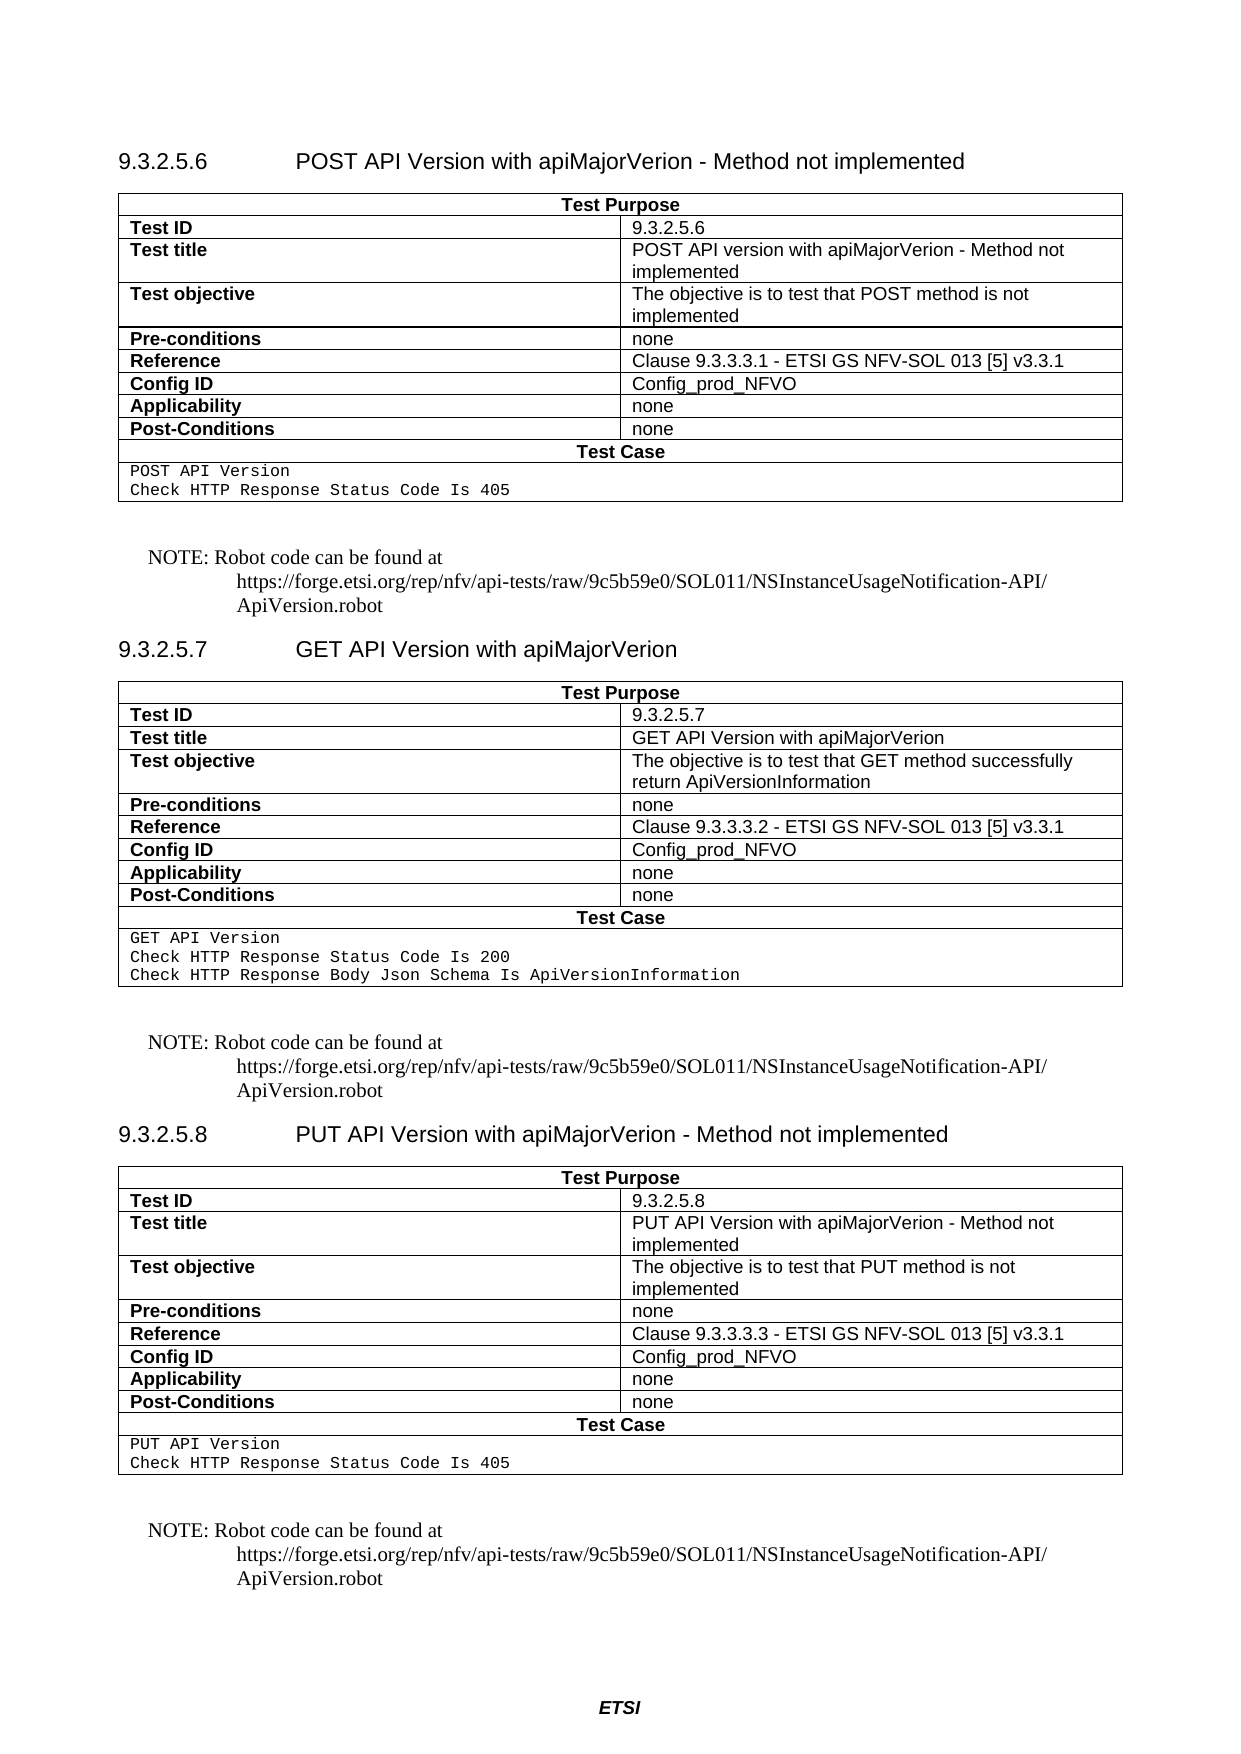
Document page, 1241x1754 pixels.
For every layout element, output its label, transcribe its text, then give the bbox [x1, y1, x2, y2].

table_cell Clause 9.3.3.3.1 - ETSI GS NFV-SOL 013 [5] v3.3.1 [621, 350, 1122, 372]
table_cell Test ID [119, 1189, 620, 1211]
table_cell Test objective [119, 1256, 620, 1299]
table_cell Applicability [119, 1368, 620, 1390]
text NOTE: Robot code can be found at https://forge.etsi.org/rep/nfv/api-tests/raw/9c5b59e0/SOL011/NSInstanceUsageNotification-API/ApiVersion.robot [148, 544, 1122, 617]
text NOTE: Robot code can be found at https://forge.etsi.org/rep/nfv/api-tests/raw/9c5b59e0/SOL011/NSInstanceUsageNotification-API/ApiVersion.robot [148, 1030, 1122, 1102]
table_cell Pre-conditions [119, 794, 620, 815]
table_cell none [621, 1391, 1122, 1412]
table_header Test Purpose [119, 194, 1122, 215]
table_header Test Purpose [119, 682, 1122, 703]
table_cell Reference [119, 816, 620, 838]
table_cell Reference [119, 1323, 620, 1344]
subtitle 9.3.2.5.6 POST API Version with apiMajorVerion - Method not implemented [118, 148, 1122, 174]
table_cell Post-Conditions [119, 418, 620, 439]
table_cell GET API Version with apiMajorVerion [621, 727, 1122, 748]
table_cell Test Case [119, 440, 1122, 462]
table_cell none [621, 395, 1122, 417]
table_cell Clause 9.3.3.3.3 - ETSI GS NFV-SOL 013 [5] v3.3.1 [621, 1323, 1122, 1344]
table_cell 9.3.2.5.6 [621, 216, 1122, 238]
table_cell POST API version with apiMajorVerion - Method not implemented [621, 239, 1122, 282]
table_cell GET API Version Check HTTP Response Status Code Is 200 Check HTTP Response Body Json Schema Is ApiVersionInformation [119, 929, 1122, 986]
table_cell Post-Conditions [119, 884, 620, 906]
table_cell none [621, 1368, 1122, 1390]
table_cell 9.3.2.5.7 [621, 704, 1122, 726]
table_cell POST API Version Check HTTP Response Status Code Is 405 [119, 463, 1122, 501]
table_cell Test objective [119, 283, 620, 326]
table_cell Test ID [119, 216, 620, 238]
text NOTE: Robot code can be found at https://forge.etsi.org/rep/nfv/api-tests/raw/9c5b59e0/SOL011/NSInstanceUsageNotification-API/ApiVersion.robot [148, 1517, 1122, 1590]
table_cell Config ID [119, 373, 620, 394]
table_cell PUT API Version Check HTTP Response Status Code Is 405 [119, 1436, 1122, 1474]
table_cell none [621, 794, 1122, 815]
table_cell Test title [119, 239, 620, 282]
table_cell Config ID [119, 1346, 620, 1367]
table_cell Test objective [119, 750, 620, 793]
table_cell Test Case [119, 1413, 1122, 1435]
table_cell 9.3.2.5.8 [621, 1189, 1122, 1211]
table_cell Reference [119, 350, 620, 372]
table_cell none [621, 884, 1122, 906]
subtitle 9.3.2.5.7 GET API Version with apiMajorVerion [118, 636, 1122, 662]
table_cell PUT API Version with apiMajorVerion - Method not implemented [621, 1212, 1122, 1255]
table_cell Applicability [119, 861, 620, 883]
table_cell none [621, 861, 1122, 883]
table_cell Pre-conditions [119, 328, 620, 349]
table_cell Config_prod_NFVO [621, 1346, 1122, 1367]
table_cell none [621, 328, 1122, 349]
table_cell Config ID [119, 839, 620, 860]
table_cell Post-Conditions [119, 1391, 620, 1412]
table_cell Pre-conditions [119, 1300, 620, 1322]
table_header Test Purpose [119, 1167, 1122, 1188]
table_cell The objective is to test that GET method successfully return ApiVersionInformation [621, 750, 1122, 793]
table_cell Config_prod_NFVO [621, 839, 1122, 860]
table_cell none [621, 1300, 1122, 1322]
table_cell The objective is to test that PUT method is not implemented [621, 1256, 1122, 1299]
table_cell none [621, 418, 1122, 439]
table_cell Applicability [119, 395, 620, 417]
table_cell Test title [119, 1212, 620, 1255]
table_cell Config_prod_NFVO [621, 373, 1122, 394]
table_cell Test ID [119, 704, 620, 726]
table_cell Test Case [119, 907, 1122, 928]
table_cell Clause 9.3.3.3.2 - ETSI GS NFV-SOL 013 [5] v3.3.1 [621, 816, 1122, 838]
subtitle 9.3.2.5.8 PUT API Version with apiMajorVerion - Method not implemented [118, 1121, 1122, 1147]
table_cell The objective is to test that POST method is not implemented [621, 283, 1122, 326]
table_cell Test title [119, 727, 620, 748]
